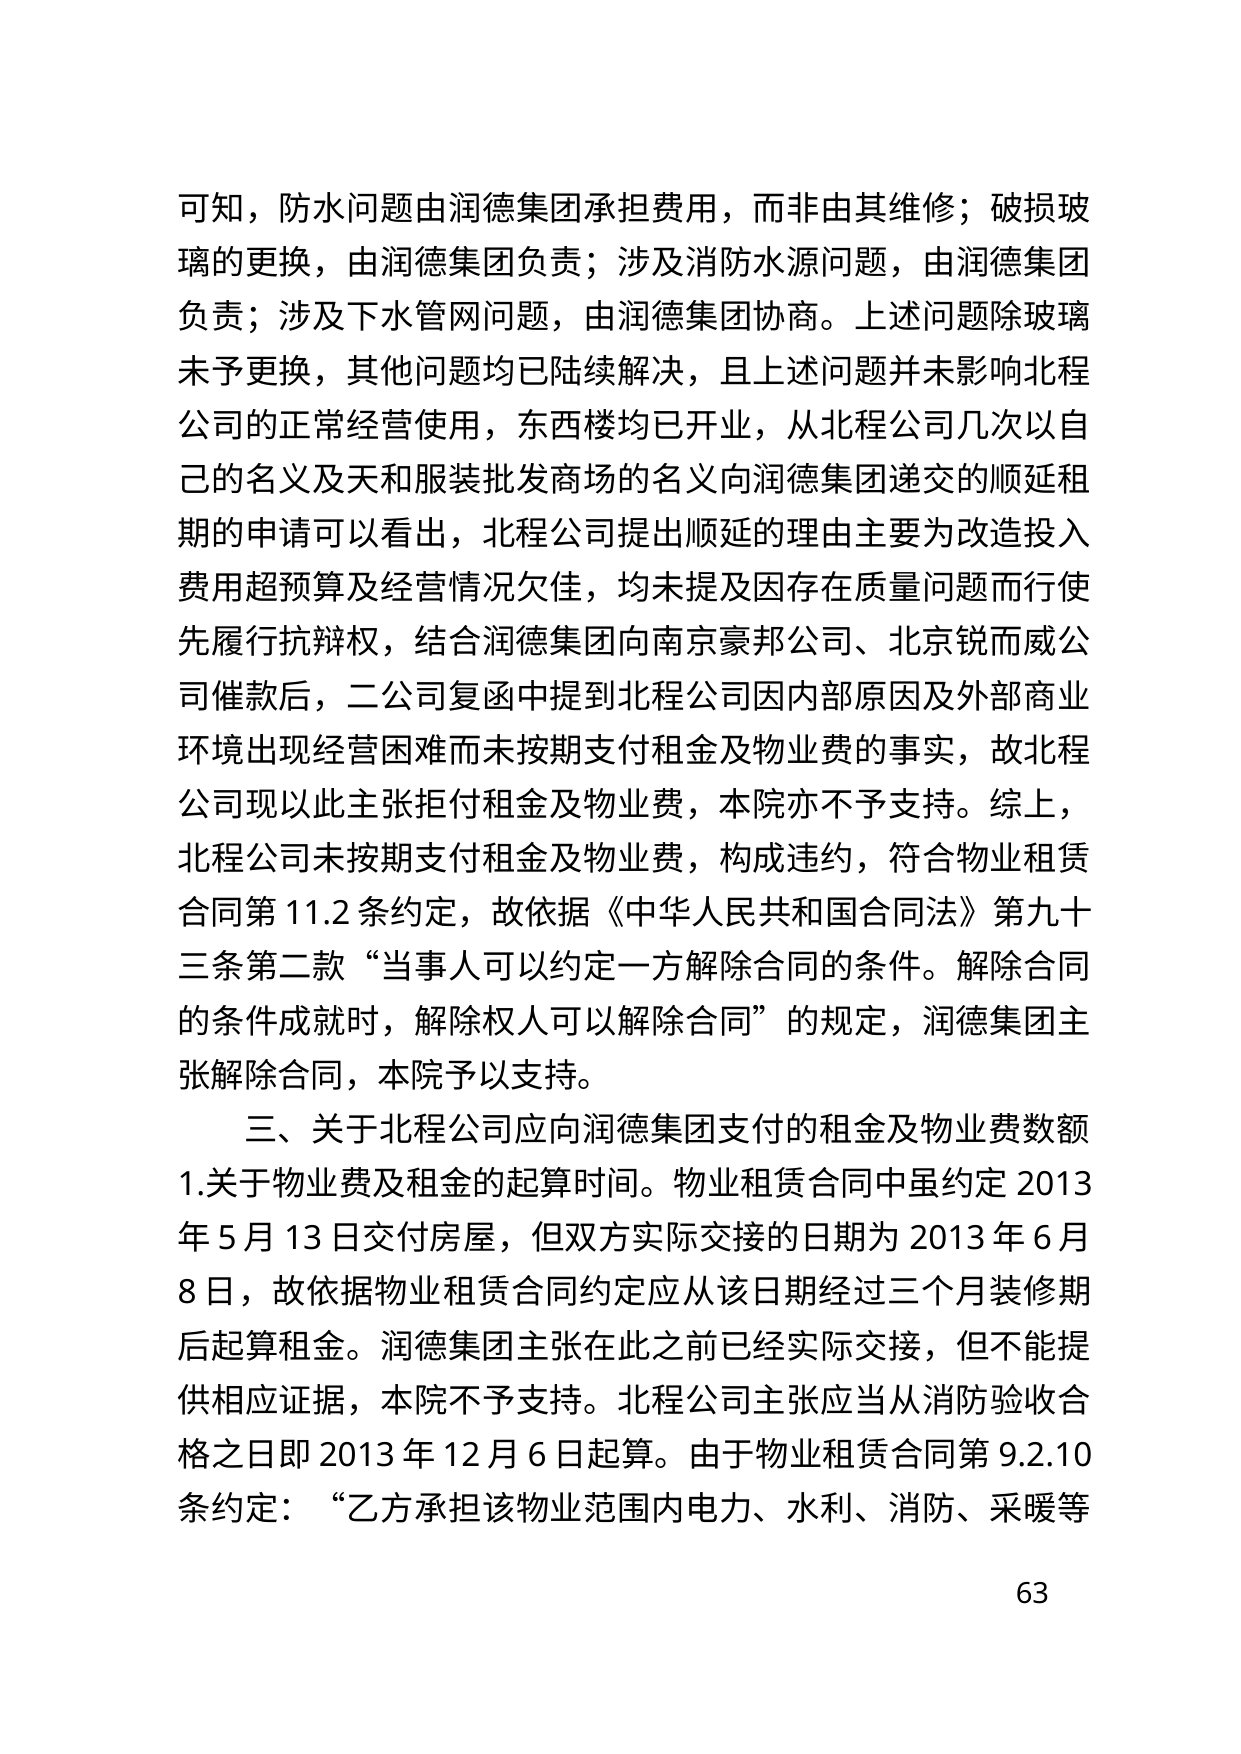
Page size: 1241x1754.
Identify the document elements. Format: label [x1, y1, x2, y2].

text [177, 177, 1092, 1098]
text [177, 1098, 1092, 1531]
